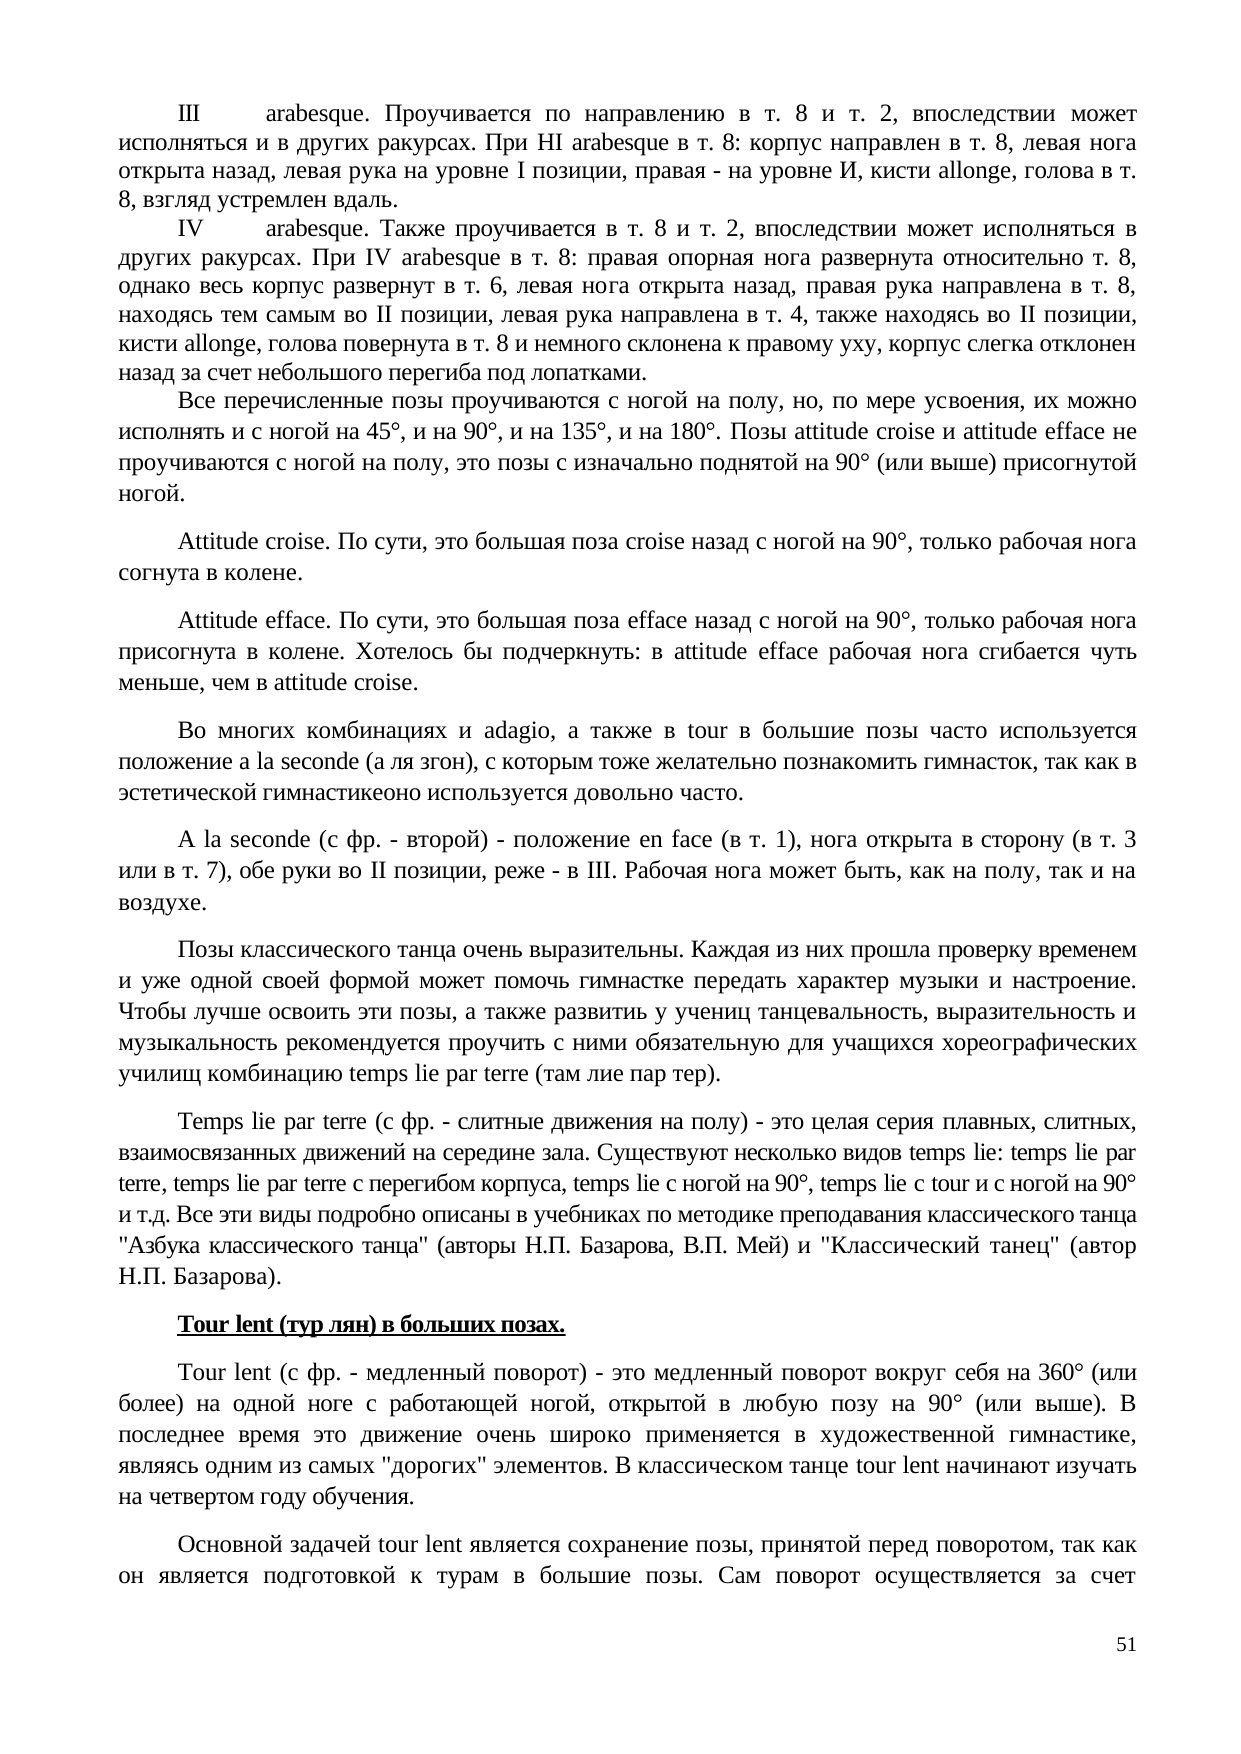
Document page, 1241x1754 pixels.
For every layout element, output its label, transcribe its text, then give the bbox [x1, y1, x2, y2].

text A la seconde (с фр. - второй) - положение en face (в т. 1), нога открыта в сторону (в т. 3 или в т. 7), обе руки во II позиции, реже - в III. Рабочая нога может быть, как на полу, так и на воздухе. [118, 824, 1137, 915]
text Temps lie par terre (с фр. - слитные движения на полу) - это целая серия плавных, слитных, взаимосвязанных движений на середине зала. Существуют несколько видов temps lie: temps lie par terre, temps lie par terre с перегибом корпуса, temps lie с ногой на 90°, temps lie c tour и с ногой на 90° и т.д. Все эти виды подробно описаны в учебниках по методике преподавания классического танца "Азбука классического танца" (авторы Н.П. Базарова, В.П. Мей) и "Классический танец" (автор Н.П. Базарова). [118, 1106, 1137, 1290]
text Во многих комбинациях и adagio, а также в tour в большие позы часто используется положение a la seconde (а ля згон), с которым тоже желательно познакомить гимнасток, так как в эстетической гимнастикеоно используется довольно часто. [118, 715, 1137, 806]
list arabesque. Проучивается по направлению в т. 8 и т. 2, впоследствии может исполняться и в других ракурсах. При HI arabesque в т. 8: корпус направлен в т. 8, левая нога открыта назад, левая рука на уровне I позиции, правая - на уровне И, кисти allonge, голова в т. 8, взгляд устремлен вдаль. [118, 98, 1137, 213]
text Tour lent (тур лян) в больших позах. [118, 1309, 1137, 1338]
text Attitude efface. По сути, это большая поза efface назад с ногой на 90°, только рабочая нога присогнута в колене. Хотелось бы подчеркнуть: в attitude efface рабочая нога сгибается чуть меньше, чем в attitude croise. [118, 605, 1137, 696]
text Attitude croise. По сути, это большая поза croise назад с ногой на 90°, только рабочая нога согнута в колене. [118, 526, 1137, 586]
text Позы классического танца очень выразительны. Каждая из них прошла проверку временем и уже одной своей формой может помочь гимнастке передать характер музыки и настроение. Чтобы лучше освоить эти позы, а также развитиь у учениц танцевальность, выразительность и музыкальность рекомендуется проучить с ними обязательную для учащихся хореографических училищ комбинацию temps lie par terre (там лие пар тер). [118, 934, 1137, 1087]
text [118, 1529, 1137, 1588]
text Все перечисленные позы проучиваются с ногой на полу, но, по мере усвоения, их можно исполнять и с ногой на 45°, и на 90°, и на 135°, и на 180°. Позы attitude croise и attitude efface не проучиваются с ногой на полу, это позы с изначально поднятой на 90° (или выше) присогнутой ногой. [118, 385, 1137, 507]
text Tour lent (с фр. - медленный поворот) - это медленный поворот вокруг себя на 360° (или более) на одной ноге с работающей ногой, открытой в любую позу на 90° (или выше). В последнее время это движение очень широко применяется в художественной гимнастике, являясь одним из самых "дорогих" элементов. В классическом танце tour lent начинают изучать на четвертом году обучения. [118, 1357, 1137, 1510]
list arabesque. Также проучивается в т. 8 и т. 2, впоследствии может исполняться в других ракурсах. При IV arabesque в т. 8: правая опорная нога развернута относительно т. 8, однако весь корпус развернут в т. 6, левая нога открыта назад, правая рука направлена в т. 8, находясь тем самым во II позиции, левая рука направлена в т. 4, также находясь во II позиции, кисти allonge, голова повернута в т. 8 и немного склонена к правому уху, корпус слегка отклонен назад за счет небольшого перегиба под лопатками. [118, 213, 1137, 385]
